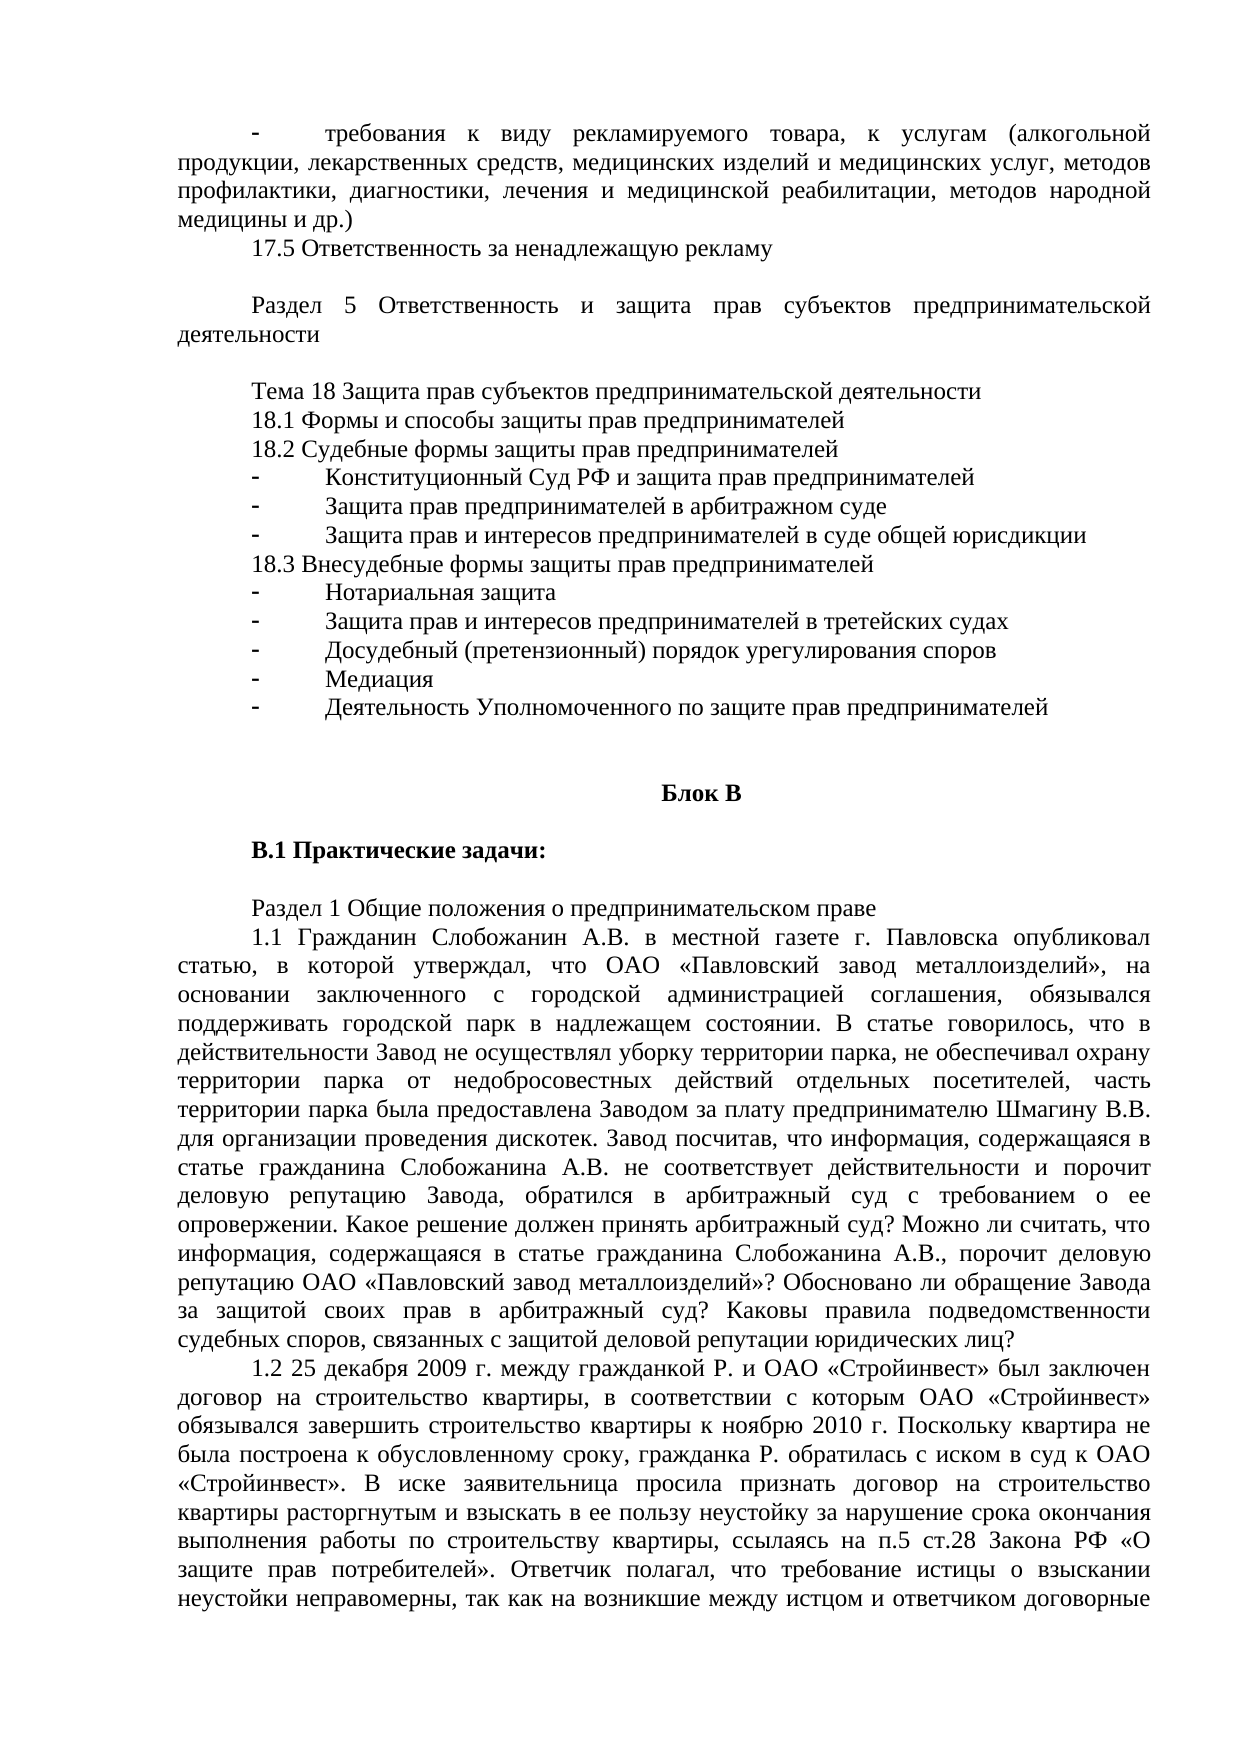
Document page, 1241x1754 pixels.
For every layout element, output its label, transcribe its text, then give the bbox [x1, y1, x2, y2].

list Защита прав предпринимателей в арбитражном суде [177, 491, 1152, 520]
list Досудебный (претензионный) порядок урегулирования споров [177, 635, 1152, 664]
text 1.1 Гражданин Слобожанин А.В. в местной газете г. Павловска опубликовал статью, в которой утверждал, что ОАО «Павловский завод металлоизделий», на основании заключенного с городской администрацией соглашения, обязывался поддерживать городской парк в надлежащем состоянии. В статье говорилось, что в действительности Завод не осуществлял уборку территории парка, не обеспечивал охрану территории парка от недобросовестных действий отдельных посетителей, часть территории парка была предоставлена Заводом за плату предпринимателю Шмагину В.В. для организации проведения дискотек. Завод посчитав, что информация, содержащаяся в статье гражданина Слобожанина А.В. не соответствует действительности и порочит деловую репутацию Завода, обратился в арбитражный суд с требованием о ее опровержении. Какое решение должен принять арбитражный суд? Можно ли считать, что информация, содержащаяся в статье гражданина Слобожанина А.В., порочит деловую репутацию ОАО «Павловский завод металлоизделий»? Обосновано ли обращение Завода за защитой своих прав в арбитражный суд? Каковы правила подведомственности судебных споров, связанных с защитой деловой репутации юридических лиц? [177, 922, 1152, 1353]
text Тема 18 Защита прав субъектов предпринимательской деятельности [177, 376, 1152, 405]
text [177, 1353, 1152, 1612]
list Защита прав и интересов предпринимателей в третейских судах [177, 606, 1152, 635]
text Блок B [177, 778, 1152, 807]
text 18.3 Внесудебные формы защиты прав предпринимателей [177, 549, 1152, 577]
text Раздел 5 Ответственность и защита прав субъектов предпринимательской деятельности [177, 290, 1152, 347]
text В.1 Практические задачи: [177, 835, 1152, 864]
text 17.5 Ответственность за ненадлежащую рекламу [177, 233, 1152, 262]
list Защита прав и интересов предпринимателей в суде общей юрисдикции [177, 520, 1152, 549]
list Медиация [177, 664, 1152, 692]
text Раздел 1 Общие положения о предпринимательском праве [177, 893, 1152, 922]
list Конституционный Суд РФ и защита прав предпринимателей [177, 462, 1152, 491]
text 18.1 Формы и способы защиты прав предпринимателей [177, 405, 1152, 434]
list Нотариальная защита [177, 577, 1152, 606]
text 18.2 Судебные формы защиты прав предпринимателей [177, 434, 1152, 462]
list требования к виду рекламируемого товара, к услугам (алкогольной продукции, лекарственных средств, медицинских изделий и медицинских услуг, методов профилактики, диагностики, лечения и медицинской реабилитации, методов народной медицины и др.) [177, 118, 1152, 233]
list Деятельность Уполномоченного по защите прав предпринимателей [177, 692, 1152, 721]
